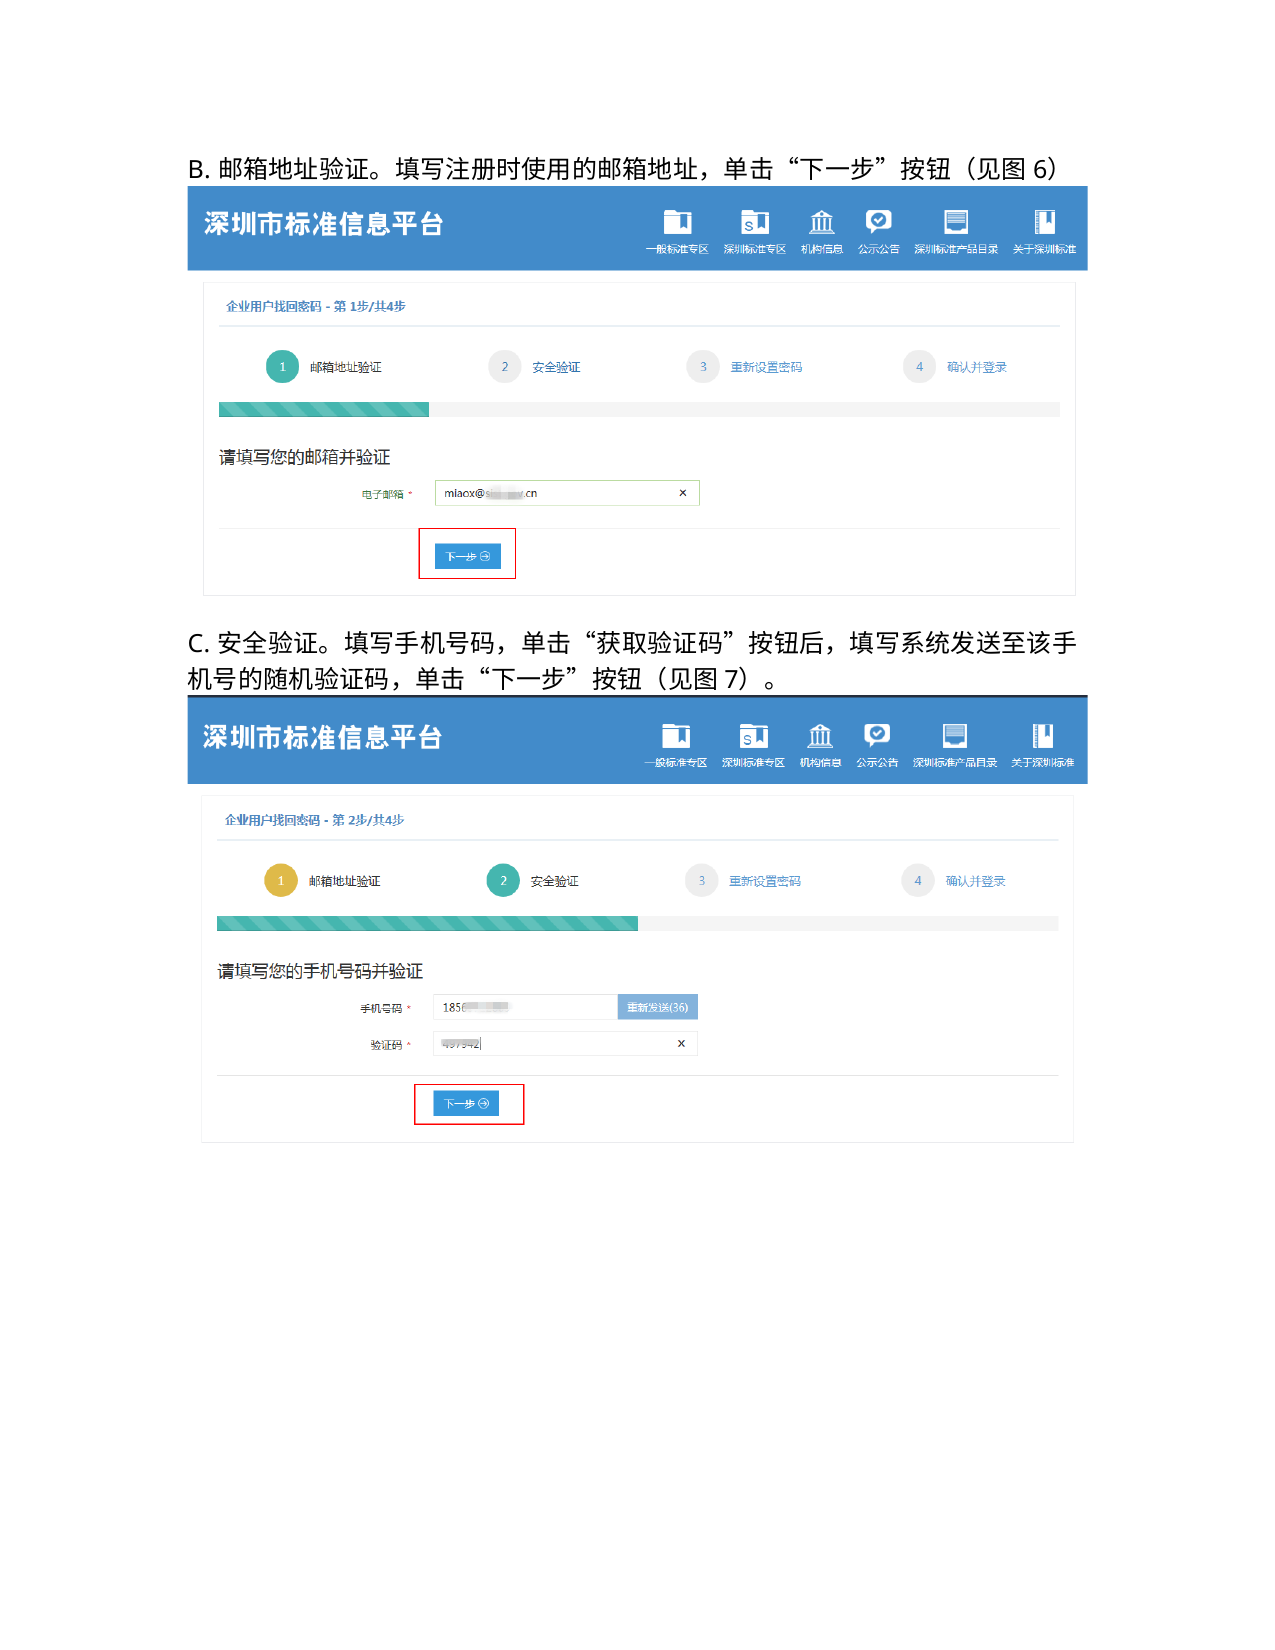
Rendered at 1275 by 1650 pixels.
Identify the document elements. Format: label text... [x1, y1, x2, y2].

text C. 安全验证。填写手机号码，单击“获取验证码”按钮后，填写系统发送至该手机号的随机验证码，单击“下一步”按钮（见图7）。 [187, 623, 1087, 695]
text B. 邮箱地址验证。填写注册时使用的邮箱地址，单击“下一步”按钮（见图6） [187, 150, 1087, 186]
picture [187, 186, 1088, 602]
picture [187, 695, 1088, 1144]
